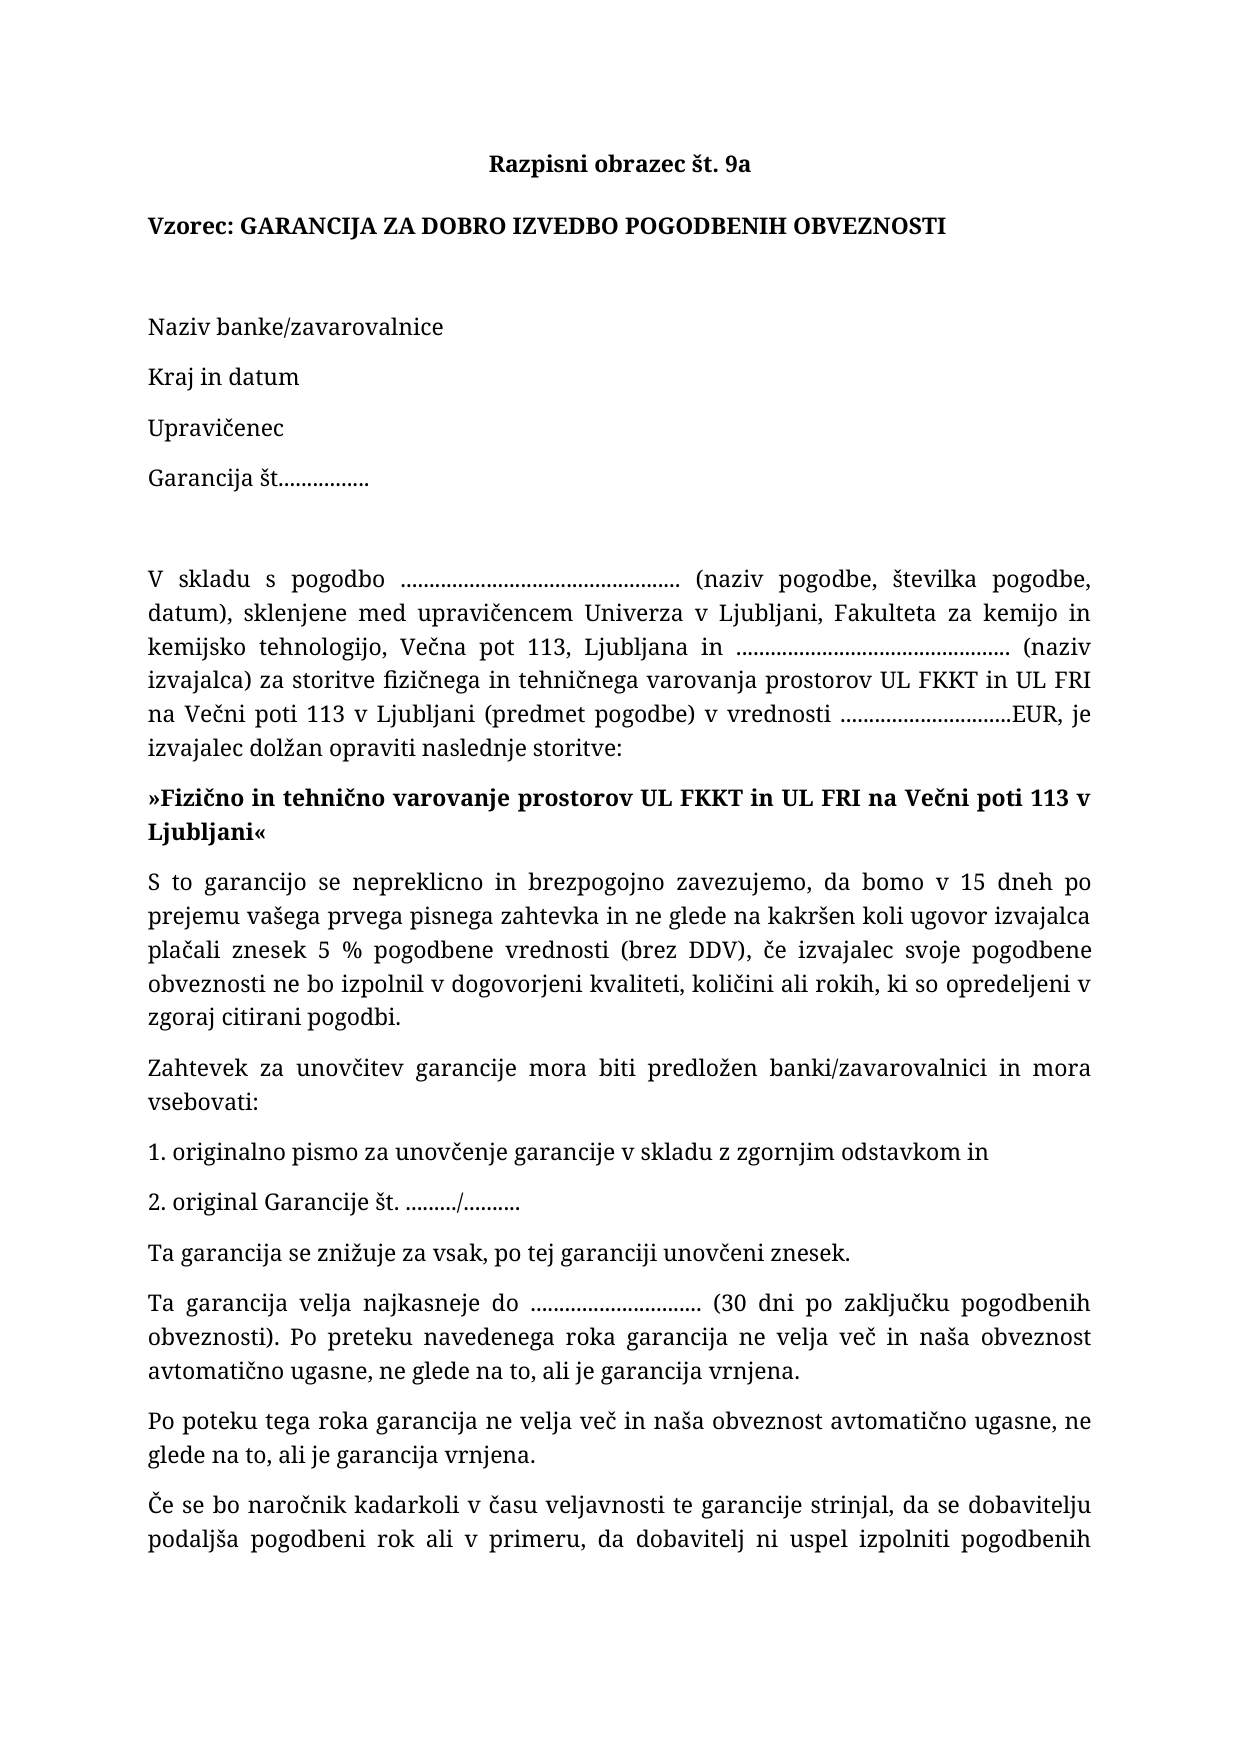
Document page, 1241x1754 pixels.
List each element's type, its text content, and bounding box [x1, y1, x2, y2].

text Ta garancija se znižuje za vsak, po tej garanciji unovčeni znesek. [148, 1237, 1093, 1268]
text »Fizično in tehnično varovanje prostorov UL FKKT in UL FRI na Večni poti 113 v Ljubljani« [148, 782, 1093, 847]
text Vzorec: GARANCIJA ZA DOBRO IZVEDBO POGODBENIH OBVEZNOSTI [148, 210, 1093, 241]
text Ta garancija velja najkasneje do .............................. (30 dni po zaključku pogodbenih obveznosti). Po preteku navedenega roka garancija ne velja več in naša obveznost avtomatično ugasne, ne glede na to, ali je garancija vrnjena. [148, 1287, 1093, 1386]
text Naziv banke/zavarovalnice [148, 311, 1093, 342]
text Upravičenec [148, 412, 1093, 443]
text Zahtevek za unovčitev garancije mora biti predložen banki/zavarovalnici in mora vsebovati: [148, 1052, 1093, 1117]
text V skladu s pogodbo ................................................. (naziv pogodbe, številka pogodbe, datum), sklenjene med upravičencem Univerza v Ljubljani, Fakulteta za kemijo in kemijsko tehnologijo, Večna pot 113, Ljubljana in ................................................ (naziv izvajalca) za storitve fizičnega in tehničnega varovanja prostorov UL FKKT in UL FRI na Večni poti 113 v Ljubljani (predmet pogodbe) v vrednosti ..............................EUR, je izvajalec dolžan opraviti naslednje storitve: [148, 563, 1093, 763]
text 1. originalno pismo za unovčenje garancije v skladu z zgornjim odstavkom in [148, 1136, 1093, 1167]
text Razpisni obrazec št. 9a [148, 148, 1093, 179]
text 2. original Garancije št. ........./.......... [148, 1186, 1093, 1218]
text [148, 1489, 1093, 1554]
text Garancija št................ [148, 462, 1093, 493]
text S to garancijo se nepreklicno in brezpogojno zavezujemo, da bomo v 15 dneh po prejemu vašega prvega pisnega zahtevka in ne glede na kakršen koli ugovor izvajalca plačali znesek 5 % pogodbene vrednosti (brez DDV), če izvajalec svoje pogodbene obveznosti ne bo izpolnil v dogovorjeni kvaliteti, količini ali rokih, ki so opredeljeni v zgoraj citirani pogodbi. [148, 866, 1093, 1033]
text Kraj in datum [148, 361, 1093, 393]
text Po poteku tega roka garancija ne velja več in naša obveznost avtomatično ugasne, ne glede na to, ali je garancija vrnjena. [148, 1405, 1093, 1470]
